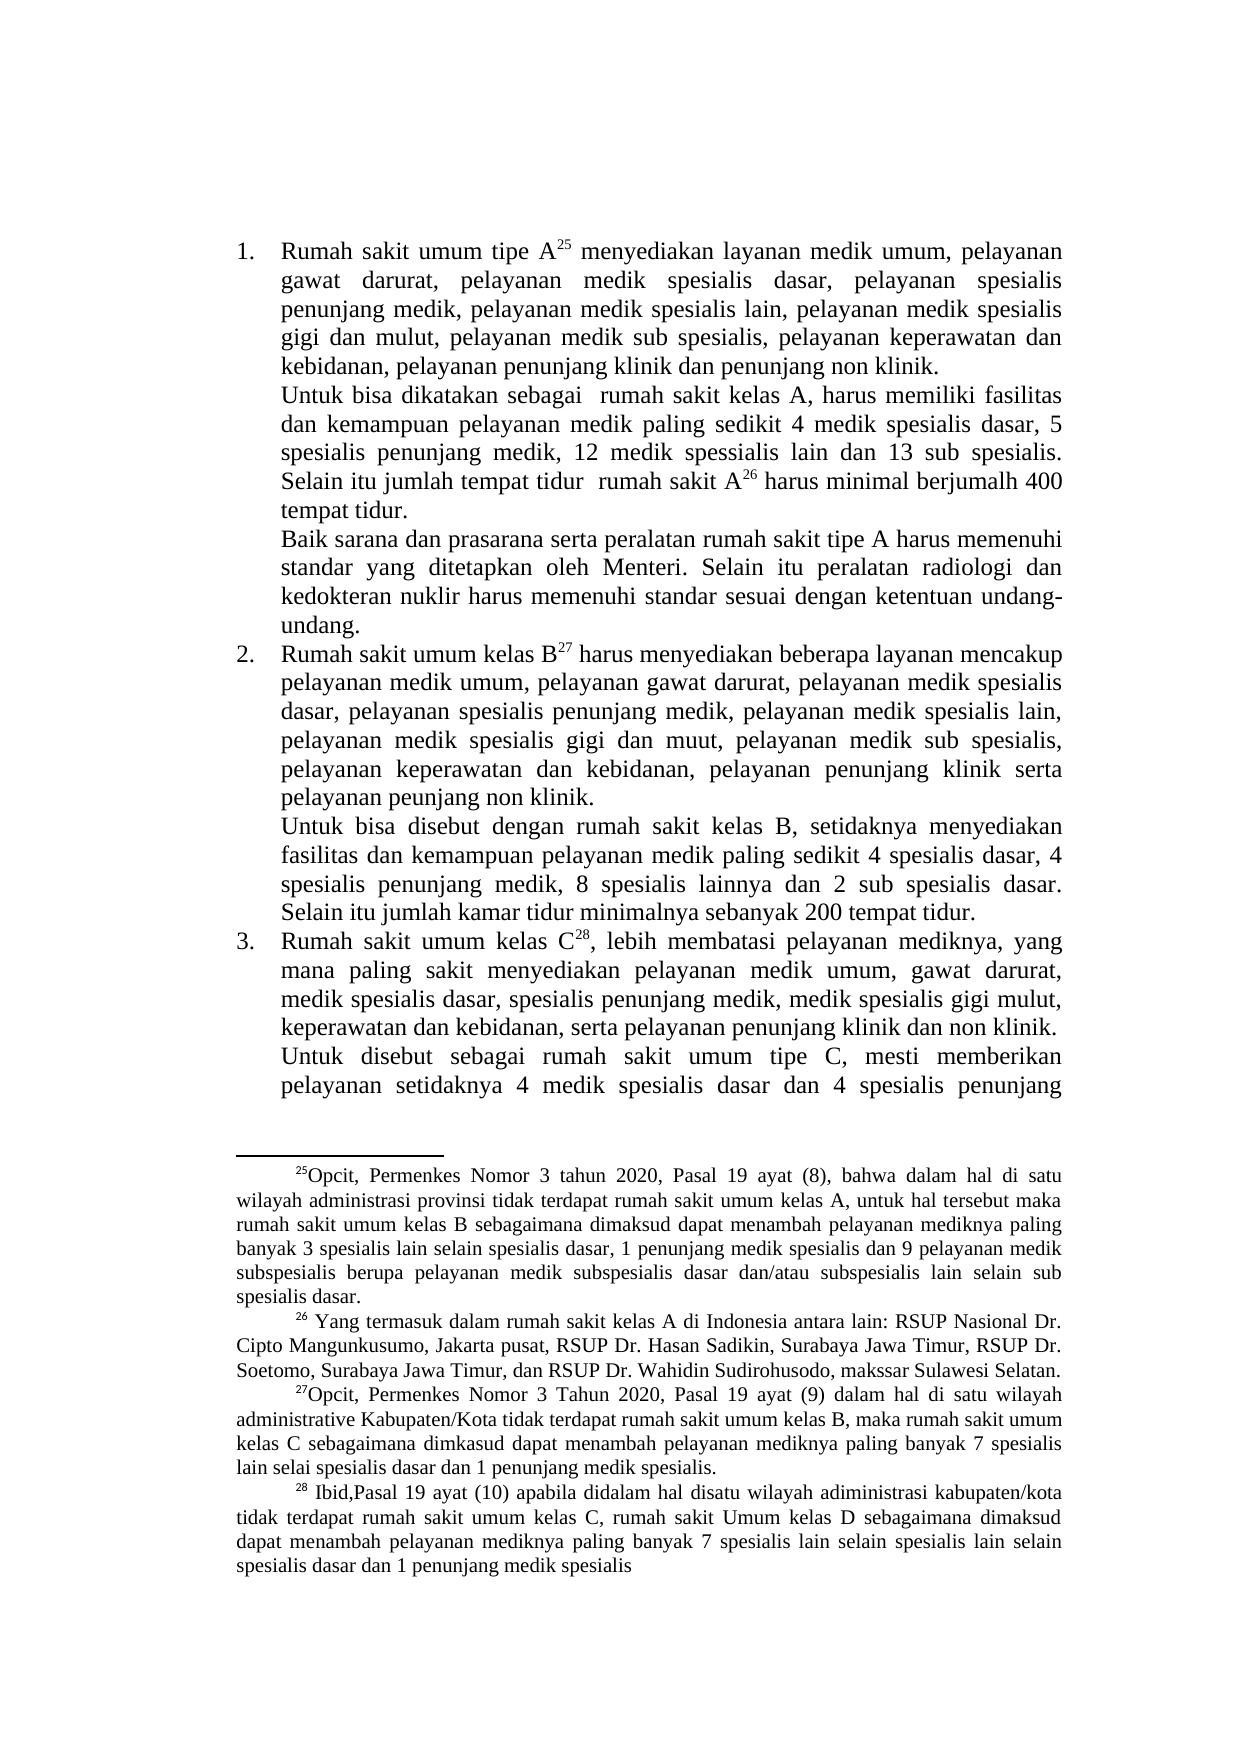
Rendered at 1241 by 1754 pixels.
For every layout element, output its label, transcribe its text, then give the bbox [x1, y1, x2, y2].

list Untuk bisa disebut dengan rumah sakit kelas B, setidaknya menyediakan fasilitas dan kemampuan pelayanan medik paling sedikit 4 spesialis dasar, 4 spesialis penunjang medik, 8 spesialis lainnya dan 2 sub spesialis dasar. Selain itu jumlah kamar tidur minimalnya sebanyak 200 tempat tidur. [281, 811, 1063, 926]
list Rumah sakit umum kelas B harus menyediakan beberapa layanan mencakup pelayanan medik umum, pelayanan gawat darurat, pelayanan medik spesialis dasar, pelayanan spesialis penunjang medik, pelayanan medik spesialis lain, pelayanan medik spesialis gigi dan muut, pelayanan medik sub spesialis, pelayanan keperawatan dan kebidanan, pelayanan penunjang klinik serta pelayanan peunjang non klinik. [236, 639, 1063, 811]
list Untuk disebut sebagai rumah sakit umum tipe C, mesti memberikan pelayanan setidaknya 4 medik spesialis dasar dan 4 spesialis penunjang medik. Jumlah tempat tidur yang menjadi persyaratan rumah sakit kelas C harus berjumlah paling sedikit 100 tempat tidur. [281, 1041, 1063, 1099]
list Rumah sakit umum tipe A menyediakan layanan medik umum, pelayanan gawat darurat, pelayanan medik spesialis dasar, pelayanan spesialis penunjang medik, pelayanan medik spesialis lain, pelayanan medik spesialis gigi dan mulut, pelayanan medik sub spesialis, pelayanan keperawatan dan kebidanan, pelayanan penunjang klinik dan penunjang non klinik. [236, 236, 1063, 380]
list Rumah sakit umum kelas C, lebih membatasi pelayanan mediknya, yang mana paling sakit menyediakan pelayanan medik umum, gawat darurat, medik spesialis dasar, spesialis penunjang medik, medik spesialis gigi mulut, keperawatan dan kebidanan, serta pelayanan penunjang klinik dan non klinik. [236, 926, 1063, 1041]
list Baik sarana dan prasarana serta peralatan rumah sakit tipe A harus memenuhi standar yang ditetapkan oleh Menteri. Selain itu peralatan radiologi dan kedokteran nuklir harus memenuhi standar sesuai dengan ketentuan undang-undang. [281, 524, 1063, 639]
list Untuk bisa dikatakan sebagai rumah sakit kelas A, harus memiliki fasilitas dan kemampuan pelayanan medik paling sedikit 4 medik spesialis dasar, 5 spesialis penunjang medik, 12 medik spessialis lain dan 13 sub spesialis. Selain itu jumlah tempat tidur rumah sakit A harus minimal berjumalh 400 tempat tidur. [281, 380, 1063, 524]
